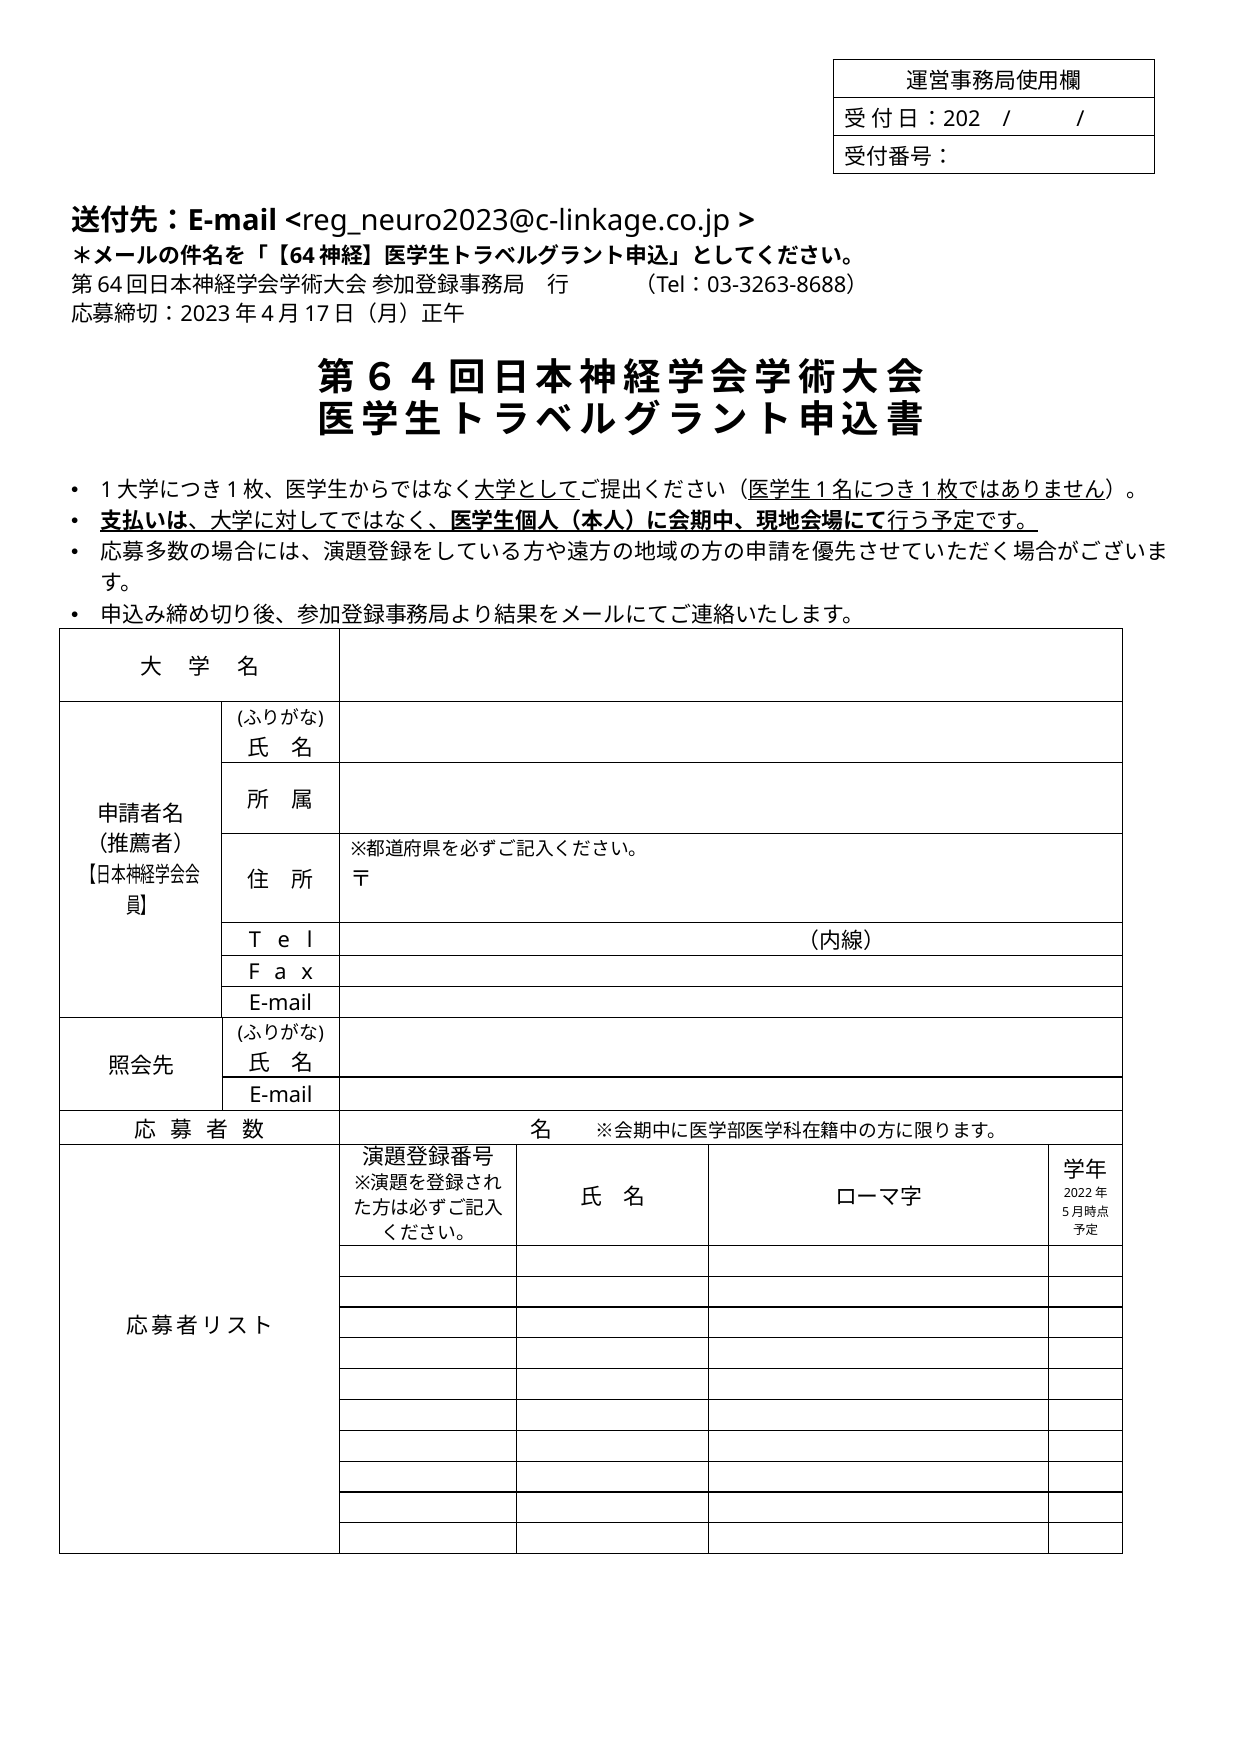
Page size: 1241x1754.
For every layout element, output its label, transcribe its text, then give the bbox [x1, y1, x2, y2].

table_cell [517, 1493, 708, 1522]
table_cell [1049, 1493, 1122, 1522]
table_cell [1049, 1338, 1122, 1368]
text 送付先：E-mail <reg_neuro2023@c-linkage.co.jp > [71, 190, 1169, 240]
table_cell [340, 1018, 1122, 1076]
table_cell E-mail [222, 987, 339, 1017]
table_cell E-mail [223, 1078, 339, 1110]
table_cell 名 ※会期中に医学部医学科在籍中の方に限ります。 [340, 1111, 1122, 1144]
table_cell [517, 1308, 708, 1337]
table_cell [340, 1308, 516, 1337]
table_cell [340, 1400, 516, 1430]
table_cell [709, 1338, 1048, 1368]
text 第６４回日本神経学会学術大会 [71, 357, 1169, 399]
table_cell [517, 1523, 708, 1553]
table_header [340, 629, 1122, 701]
list 申込み締め切り後、参加登録事務局より結果をメールにてご連絡いたします。 [71, 597, 1169, 628]
table_header 大学名 [60, 629, 339, 701]
table_cell Fax [222, 956, 339, 986]
table_cell 演題登録番号 ※演題を登録された方は必ずご記入ください。 [340, 1145, 516, 1245]
table_cell [1049, 1400, 1122, 1430]
table_cell (ふりがな) 氏 名 [222, 702, 339, 762]
table_cell Tel [222, 923, 339, 955]
text 応募締切：2023年4月17日（月）正午 [71, 298, 1169, 328]
table_cell [340, 956, 1122, 986]
table_cell [340, 1078, 1122, 1110]
table_cell [517, 1246, 708, 1276]
text ＊メールの件名を「【64神経】医学生トラベルグラント申込」としてください。 [71, 240, 1169, 269]
table_cell [340, 1369, 516, 1399]
text 第64回日本神経学会学術大会 参加登録事務局 行 （Tel：03-3263-8688） [71, 269, 1169, 298]
table_cell 照会先 [60, 1018, 222, 1110]
table_cell [709, 1400, 1048, 1430]
list 支払いは、大学に対してではなく、医学生個人（本人）に会期中、現地会場にて行う予定です。 [71, 503, 1169, 534]
list 応募多数の場合には、演題登録をしている方や遠方の地域の方の申請を優先させていただく場合がございます。 [71, 534, 1169, 597]
table_cell [340, 1338, 516, 1368]
table_cell [1049, 1369, 1122, 1399]
table_cell 氏 名 [517, 1145, 708, 1245]
table_cell 申請者名 （推薦者） 【日本神経学会会員】 [60, 702, 221, 1017]
table_cell ローマ字 [709, 1145, 1048, 1245]
table_cell [340, 1431, 516, 1461]
table_cell [340, 763, 1122, 832]
table_cell [517, 1462, 708, 1491]
table_cell （内線） [340, 923, 1122, 955]
table_cell [1049, 1246, 1122, 1276]
table_cell [709, 1246, 1048, 1276]
table_cell [709, 1523, 1048, 1553]
table_cell [1049, 1277, 1122, 1306]
table_cell [340, 1277, 516, 1306]
table_cell 所 属 [222, 763, 339, 832]
list 1大学につき1枚、医学生からではなく大学としてご提出ください（医学生1名につき1枚ではありません）。 [71, 472, 1169, 503]
table_cell 学年 2022年 5月時点 予定 [1049, 1145, 1122, 1245]
table_cell [340, 702, 1122, 762]
table_cell ※都道府県を必ずご記入ください。 〒 [340, 834, 1122, 922]
table_cell [517, 1400, 708, 1430]
table_cell [709, 1308, 1048, 1337]
table_cell [1049, 1523, 1122, 1553]
table_cell 応募者数 [60, 1111, 339, 1144]
table_cell [340, 1246, 516, 1276]
table_cell 住 所 [222, 834, 339, 922]
table_cell [517, 1277, 708, 1306]
table_cell [340, 987, 1122, 1017]
text 医学生トラベルグラント申込書 [71, 399, 1169, 441]
table_cell [709, 1431, 1048, 1461]
table_cell [340, 1462, 516, 1491]
table_cell [1049, 1431, 1122, 1461]
table_cell [1049, 1462, 1122, 1491]
table_cell [340, 1523, 516, 1553]
table_cell [340, 1493, 516, 1522]
table_cell [709, 1277, 1048, 1306]
table_cell [709, 1462, 1048, 1491]
table_cell 応募者リスト [60, 1145, 339, 1553]
table_cell (ふりがな) 氏 名 [223, 1018, 339, 1076]
table_cell [517, 1431, 708, 1461]
table_cell [517, 1338, 708, 1368]
table_cell [1049, 1308, 1122, 1337]
table_cell [709, 1493, 1048, 1522]
table_cell [709, 1369, 1048, 1399]
table_cell [517, 1369, 708, 1399]
